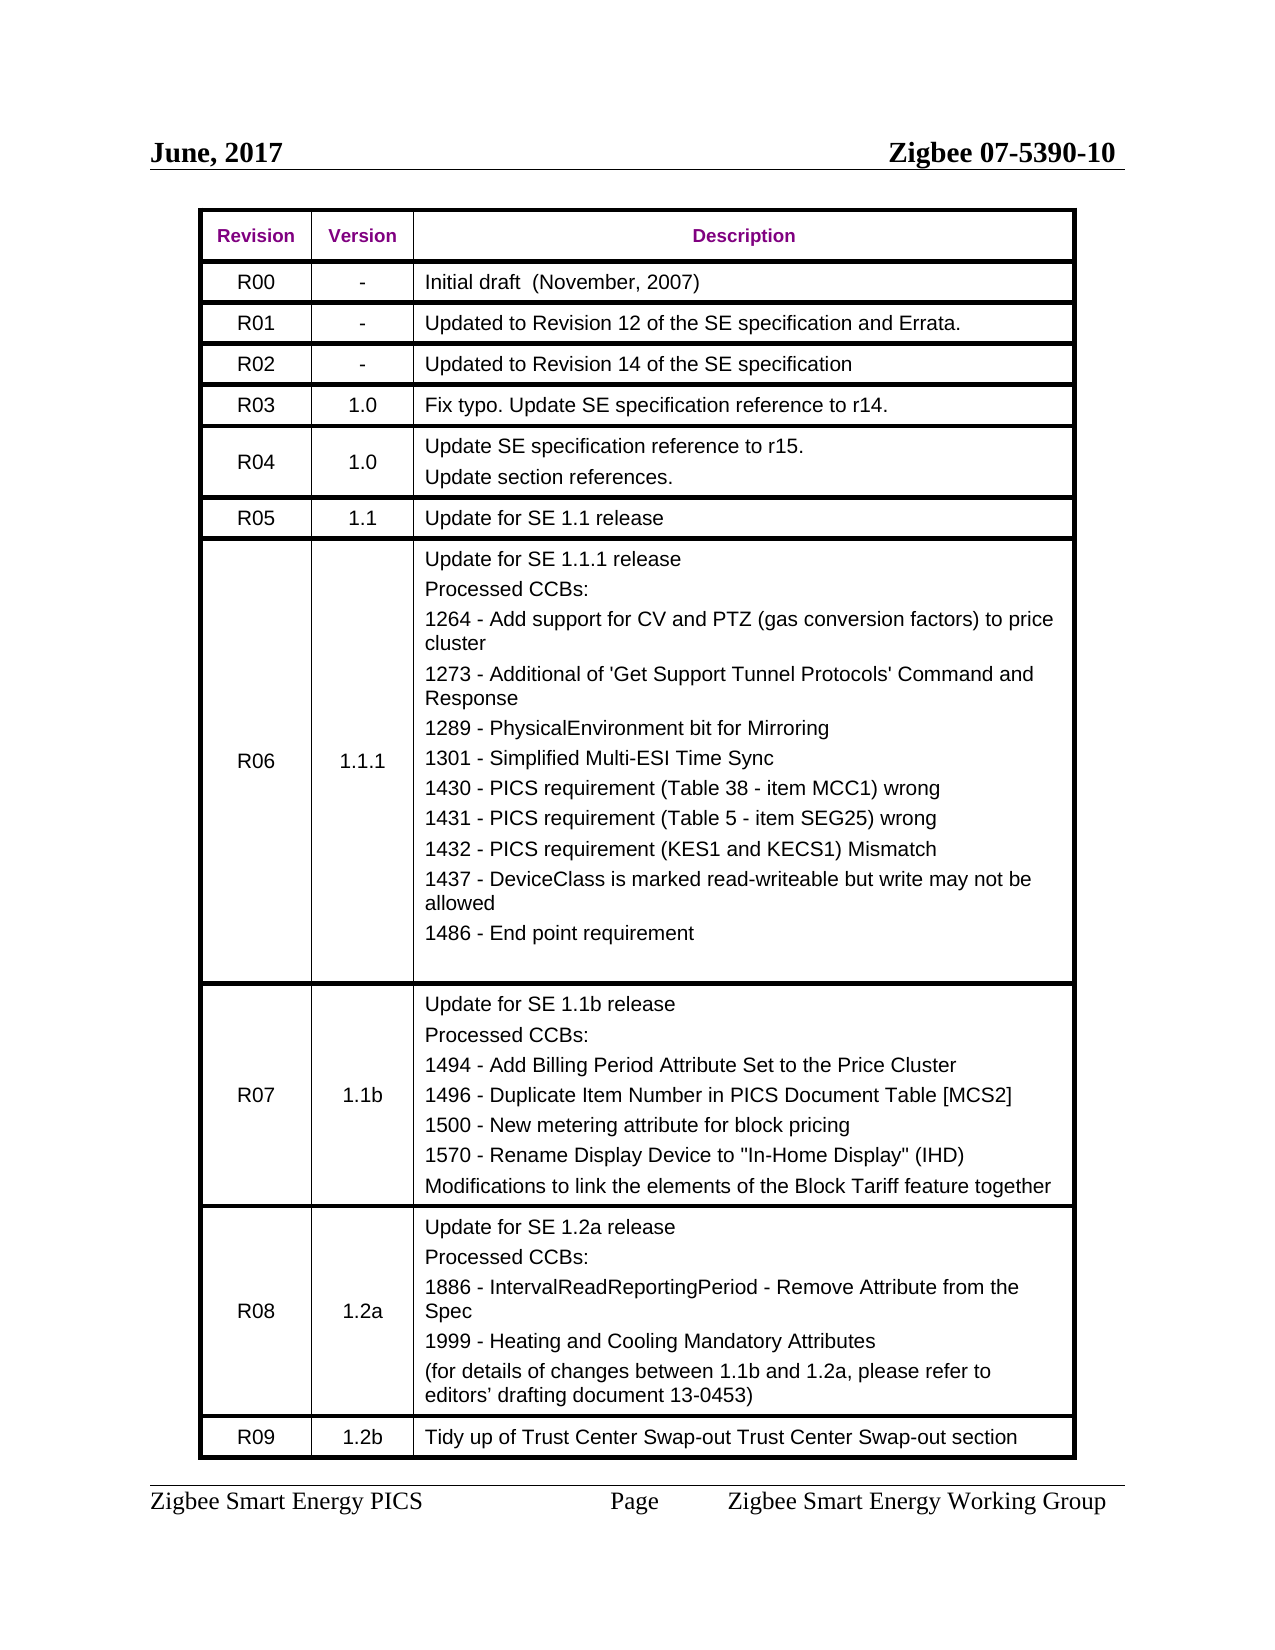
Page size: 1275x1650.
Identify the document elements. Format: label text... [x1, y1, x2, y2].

table_cell 1.1b [312, 986, 413, 1204]
table_cell R00 [203, 264, 311, 300]
table_cell Update for SE 1.1b release Processed CCBs: 1494 - Add Billing Period Attribute Set to the Price Cluster 1496 - Duplicate Item Number in PICS Document Table [MCS2] 1500 - New metering attribute for block pricing 1570 - Rename Display Device to "In-Home Display" (IHD) Modifications to link the elements of the Block Tariff feature together [414, 986, 1072, 1204]
table_cell - [312, 264, 413, 300]
table_cell R01 [203, 305, 311, 341]
table_cell - [312, 346, 413, 382]
table_cell R05 [203, 500, 311, 536]
table_cell 1.0 [312, 428, 413, 495]
table_cell - [312, 305, 413, 341]
table_cell 1.2b [312, 1418, 413, 1455]
table_cell R06 [203, 541, 311, 981]
table_cell R07 [203, 986, 311, 1204]
table_cell 1.0 [312, 387, 413, 423]
table_cell Fix typo. Update SE specification reference to r14. [414, 387, 1072, 423]
table_header Description [414, 212, 1072, 259]
table_cell Updated to Revision 14 of the SE specification [414, 346, 1072, 382]
table_cell Updated to Revision 12 of the SE specification and Errata. [414, 305, 1072, 341]
table_cell Update for SE 1.2a release Processed CCBs: 1886 - IntervalReadReportingPeriod - Remove Attribute from the Spec 1999 - Heating and Cooling Mandatory Attributes (for details of changes between 1.1b and 1.2a, please refer to editors’ drafting document 13-0453) [414, 1208, 1072, 1413]
table_cell Update SE specification reference to r15. Update section references. [414, 428, 1072, 495]
table_cell R04 [203, 428, 311, 495]
table_cell 1.2a [312, 1208, 413, 1413]
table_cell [414, 1418, 1072, 1455]
table_header Revision [203, 212, 311, 259]
table_cell 1.1 [312, 500, 413, 536]
table_cell R09 [203, 1418, 311, 1455]
table_cell Update for SE 1.1.1 release Processed CCBs: 1264 - Add support for CV and PTZ (gas conversion factors) to price cluster 1273 - Additional of 'Get Support Tunnel Protocols' Command and Response 1289 - PhysicalEnvironment bit for Mirroring 1301 - Simplified Multi-ESI Time Sync 1430 - PICS requirement (Table 38 - item MCC1) wrong 1431 - PICS requirement (Table 5 - item SEG25) wrong 1432 - PICS requirement (KES1 and KECS1) Mismatch 1437 - DeviceClass is marked read-writeable but write may not be allowed 1486 - End point requirement [414, 541, 1072, 981]
table_cell 1.1.1 [312, 541, 413, 981]
table_cell R08 [203, 1208, 311, 1413]
table_header Version [312, 212, 413, 259]
table_cell Initial draft (November, 2007) [414, 264, 1072, 300]
table_cell R02 [203, 346, 311, 382]
table_cell Update for SE 1.1 release [414, 500, 1072, 536]
table_cell R03 [203, 387, 311, 423]
